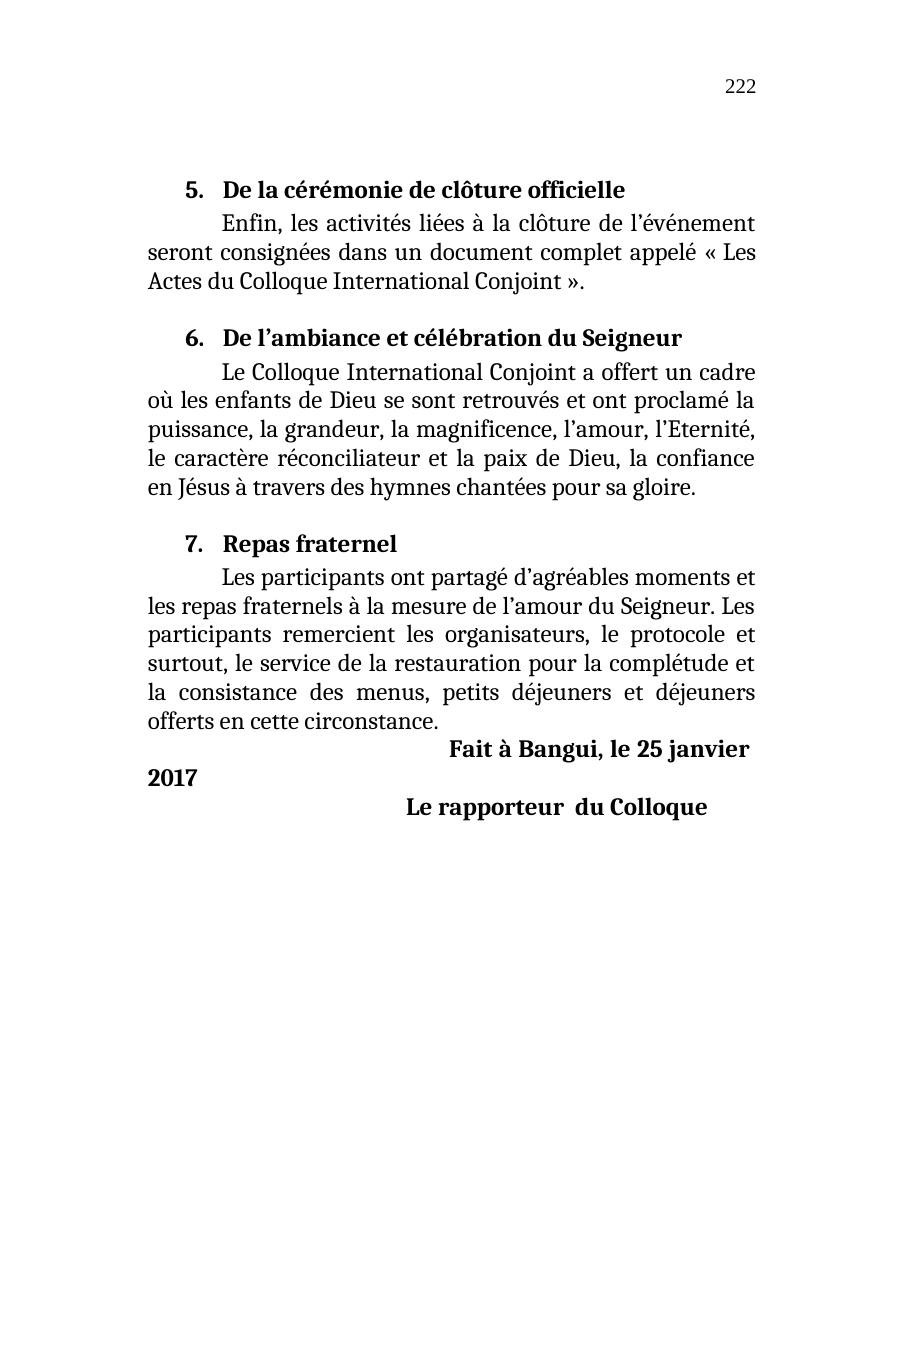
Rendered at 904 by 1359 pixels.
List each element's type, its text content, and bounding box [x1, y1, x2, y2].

text Fait à Bangui, le 25 janvier 2017 [148, 735, 756, 793]
text Le Colloque International Conjoint a offert un cadre où les enfants de Dieu se sont retrouvés et ont proclamé la puissance, la grandeur, la magnificence, l’amour, l’Eternité, le caractère réconciliateur et la paix de Dieu, la confiance en Jésus à travers des hymnes chantées pour sa gloire. [148, 357, 756, 501]
text Enfin, les activités liées à la clôture de l’événement seront consignées dans un document complet appelé « Les Actes du Colloque International Conjoint ». [148, 209, 756, 296]
text Les participants ont partagé d’agréables moments et les repas fraternels à la mesure de l’amour du Seigneur. Les participants remercient les organisateurs, le protocole et surtout, le service de la restauration pour la complétude et la consistance des menus, petits déjeuners et déjeuners offerts en cette circonstance. [148, 563, 756, 735]
list De la cérémonie de clôture officielle [185, 176, 756, 205]
text Le rapporteur du Colloque [148, 793, 756, 822]
list De l’ambiance et célébration du Seigneur [185, 324, 756, 353]
list Repas fraternel [185, 530, 756, 559]
